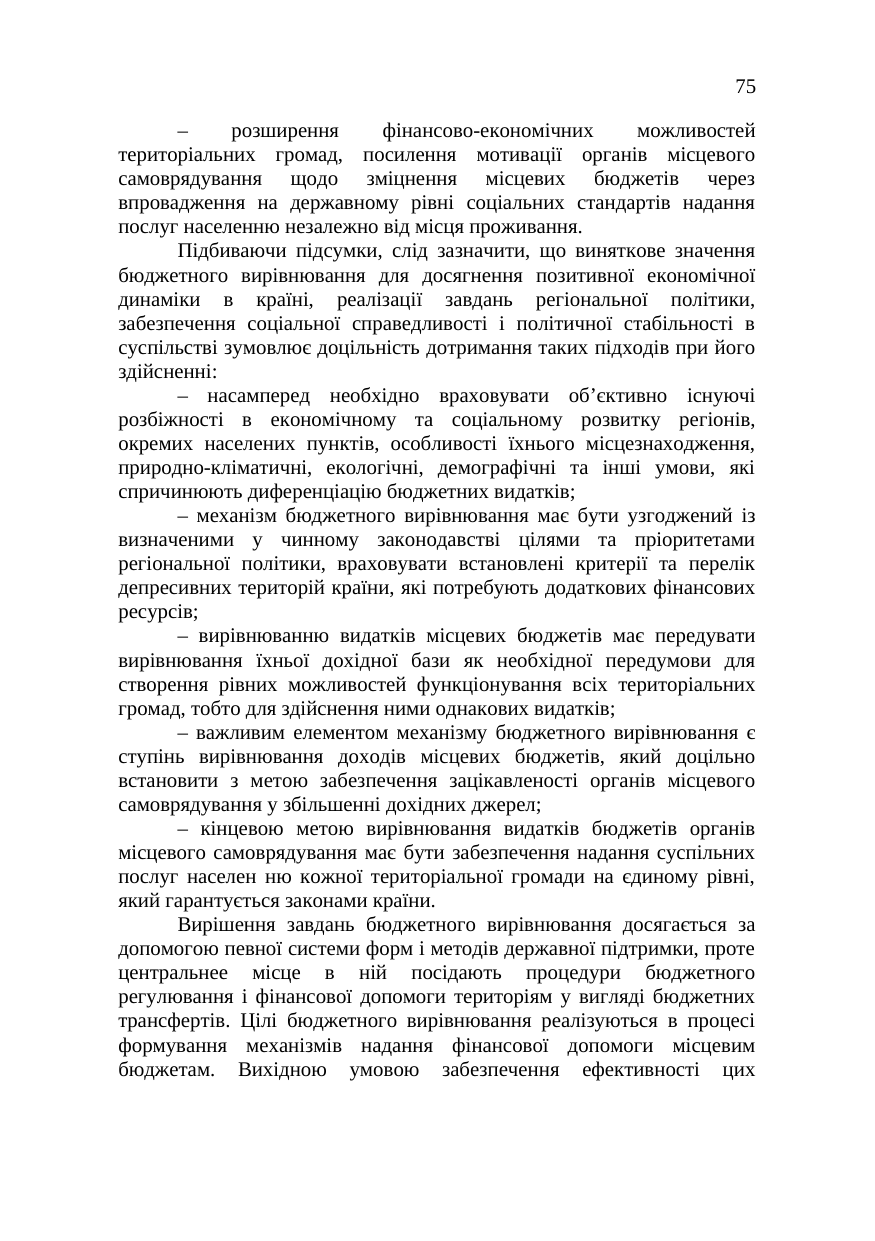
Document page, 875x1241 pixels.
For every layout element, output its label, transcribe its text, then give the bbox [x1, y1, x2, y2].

text – вирівнюванню видатків місцевих бюджетів має передувати вирівнювання їхньої дохідної бази як необхідної передумови для створення рівних можливостей функціонування всіх територіальних громад, тобто для здійснення ними однакових видатків; [118, 623, 756, 720]
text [118, 912, 756, 1081]
text – механізм бюджетного вирівнювання має бути узгоджений із визначеними у чинному законодавстві цілями та пріоритетами регіональної політики, враховувати встановлені критерії та перелік депресивних територій країни, які потребують додаткових фінансових ресурсів; [118, 503, 756, 623]
text – насамперед необхідно враховувати об’єктивно існуючі розбіжності в економічному та соціальному розвитку регіонів, окремих населених пунктів, особливості їхнього місцезнаходження, природно-кліматичні, екологічні, демографічні та інші умови, які спричинюють диференціацію бюджетних видатків; [118, 383, 756, 503]
text – кінцевою метою вирівнювання видатків бюджетів органів місцевого самоврядування має бути забезпечення надання суспільних послуг населен ню кожної територіальної громади на єдиному рівні, який гарантується законами країни. [118, 816, 756, 912]
text – розширення фінансово-економічних можливостей територіальних громад, посилення мотивації органів місцевого самоврядування щодо зміцнення місцевих бюджетів через впровадження на державному рівні соціальних стандартів надання послуг населенню незалежно від місця проживання. [118, 118, 756, 238]
text – важливим елементом механізму бюджетного вирівнювання є ступінь вирівнювання доходів місцевих бюджетів, який доцільно встановити з метою забезпечення зацікавленості органів місцевого самоврядування у збільшенні дохідних джерел; [118, 720, 756, 816]
text Підбиваючи підсумки, слід зазначити, що виняткове значення бюджетного вирівнювання для досягнення позитивної економічної динаміки в країні, реалізації завдань регіональної політики, забезпечення соціальної справедливості і політичної стабільності в суспільстві зумовлює доцільність дотримання таких підходів при його здійсненні: [118, 238, 756, 383]
